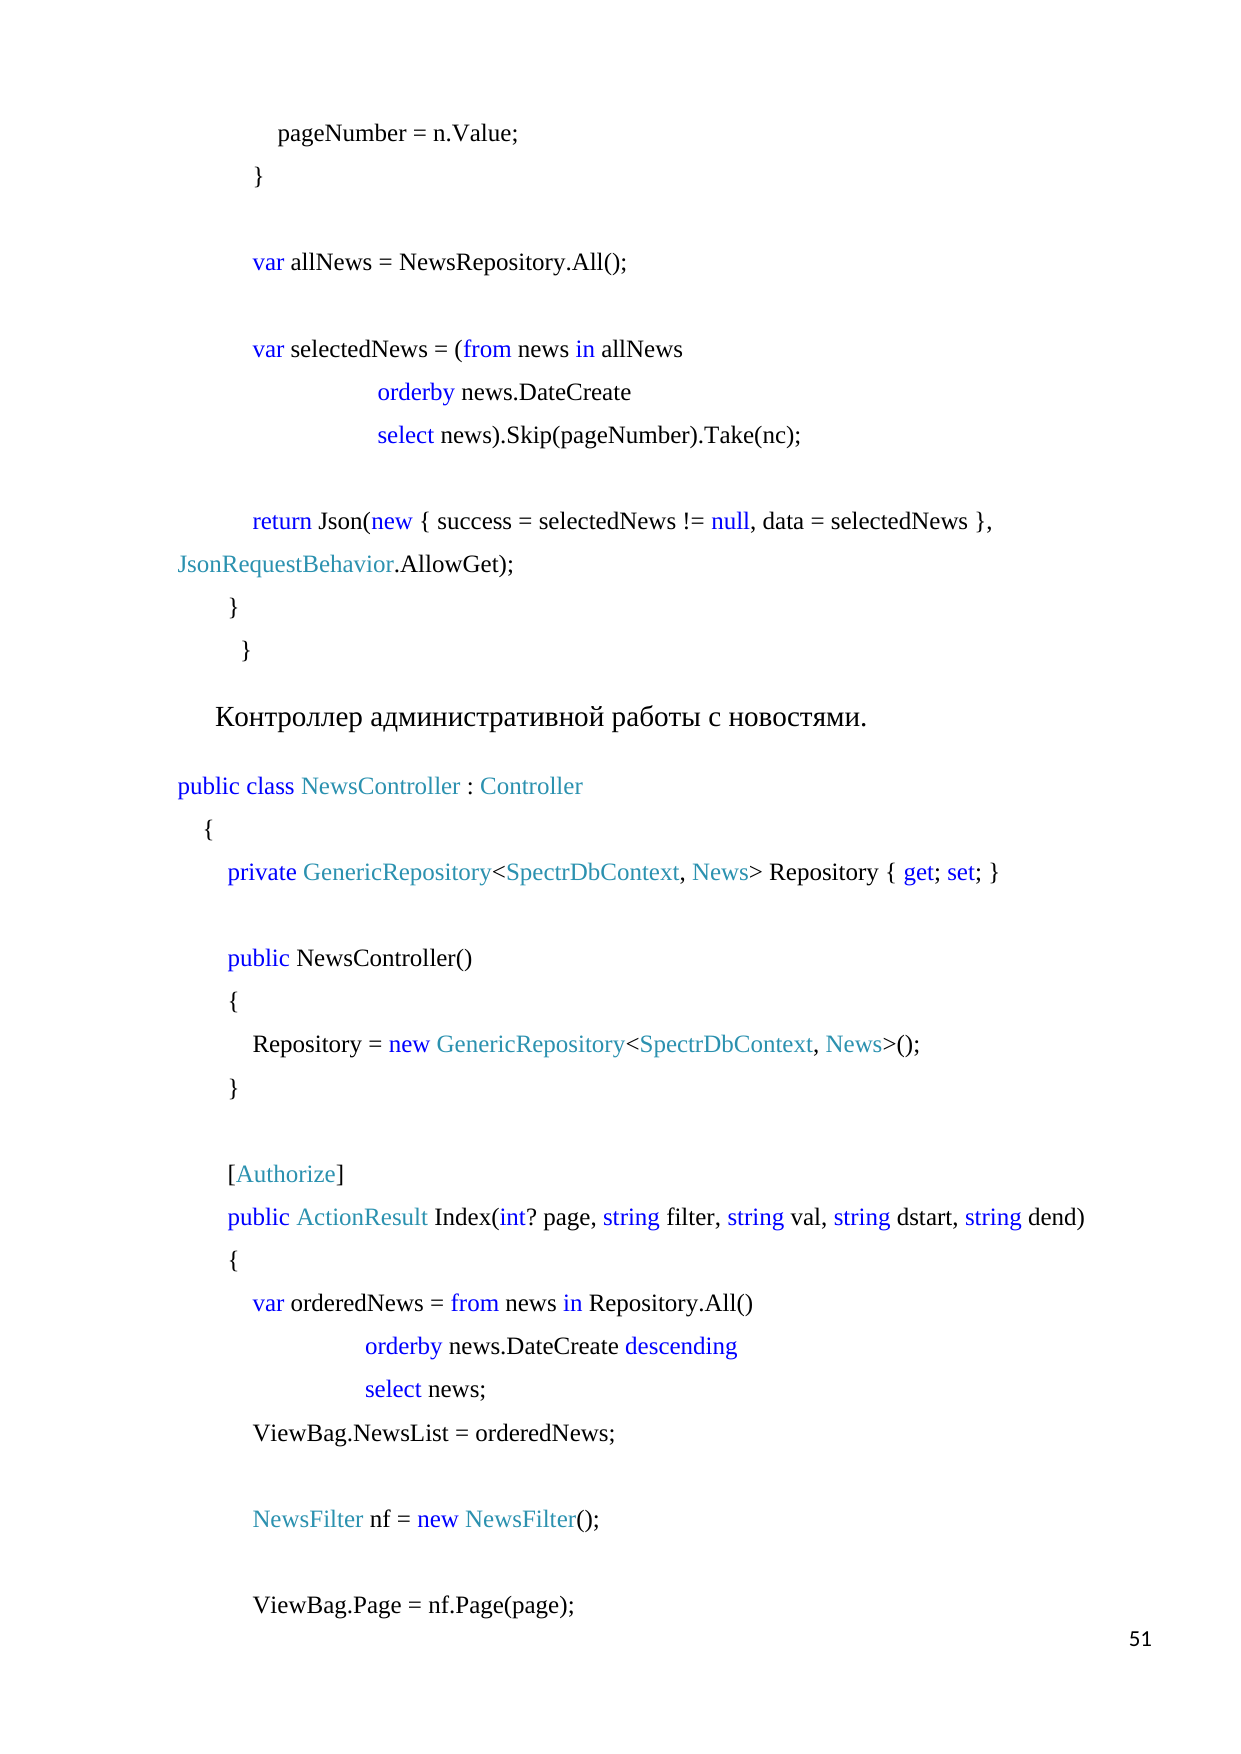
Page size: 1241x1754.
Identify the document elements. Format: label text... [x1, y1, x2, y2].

text orderby news.DateCreate [177, 377, 1152, 406]
text NewsFilter nf = new NewsFilter(); [177, 1504, 1152, 1533]
text [Authorize] [177, 1159, 1152, 1188]
text private GenericRepository<SpectrDbContext, News> Repository { get; set; } [177, 857, 1152, 886]
text var orderedNews = from news in Repository.All() [177, 1288, 1152, 1317]
text var selectedNews = (from news in allNews [177, 334, 1152, 362]
text var allNews = NewsRepository.All(); [177, 247, 1152, 276]
text return Json(new { success = selectedNews != null, data = selectedNews }, JsonRequestBehavior.AllowGet); [177, 506, 1152, 578]
text { [177, 814, 1152, 843]
text public class NewsController : Controller [177, 771, 1152, 799]
text ViewBag.NewsList = orderedNews; [177, 1418, 1152, 1446]
text { [177, 1245, 1152, 1274]
text Контроллер административной работы с новостями. [215, 699, 1152, 733]
text select news).Skip(pageNumber).Take(nc); [177, 420, 1152, 449]
text public NewsController() [177, 943, 1152, 972]
text orderby news.DateCreate descending [177, 1331, 1152, 1360]
text { [177, 986, 1152, 1015]
text ViewBag.Page = nf.Page(page); [177, 1590, 1152, 1619]
text } [177, 1073, 1152, 1101]
text public ActionResult Index(int? page, string filter, string val, string dstart, string dend) [177, 1202, 1152, 1231]
text select news; [177, 1374, 1152, 1403]
text } [215, 636, 1152, 664]
text Repository = new GenericRepository<SpectrDbContext, News>(); [177, 1029, 1152, 1058]
text pageNumber = n.Value; [177, 118, 1152, 147]
text } [177, 592, 1152, 621]
text } [177, 161, 1152, 190]
